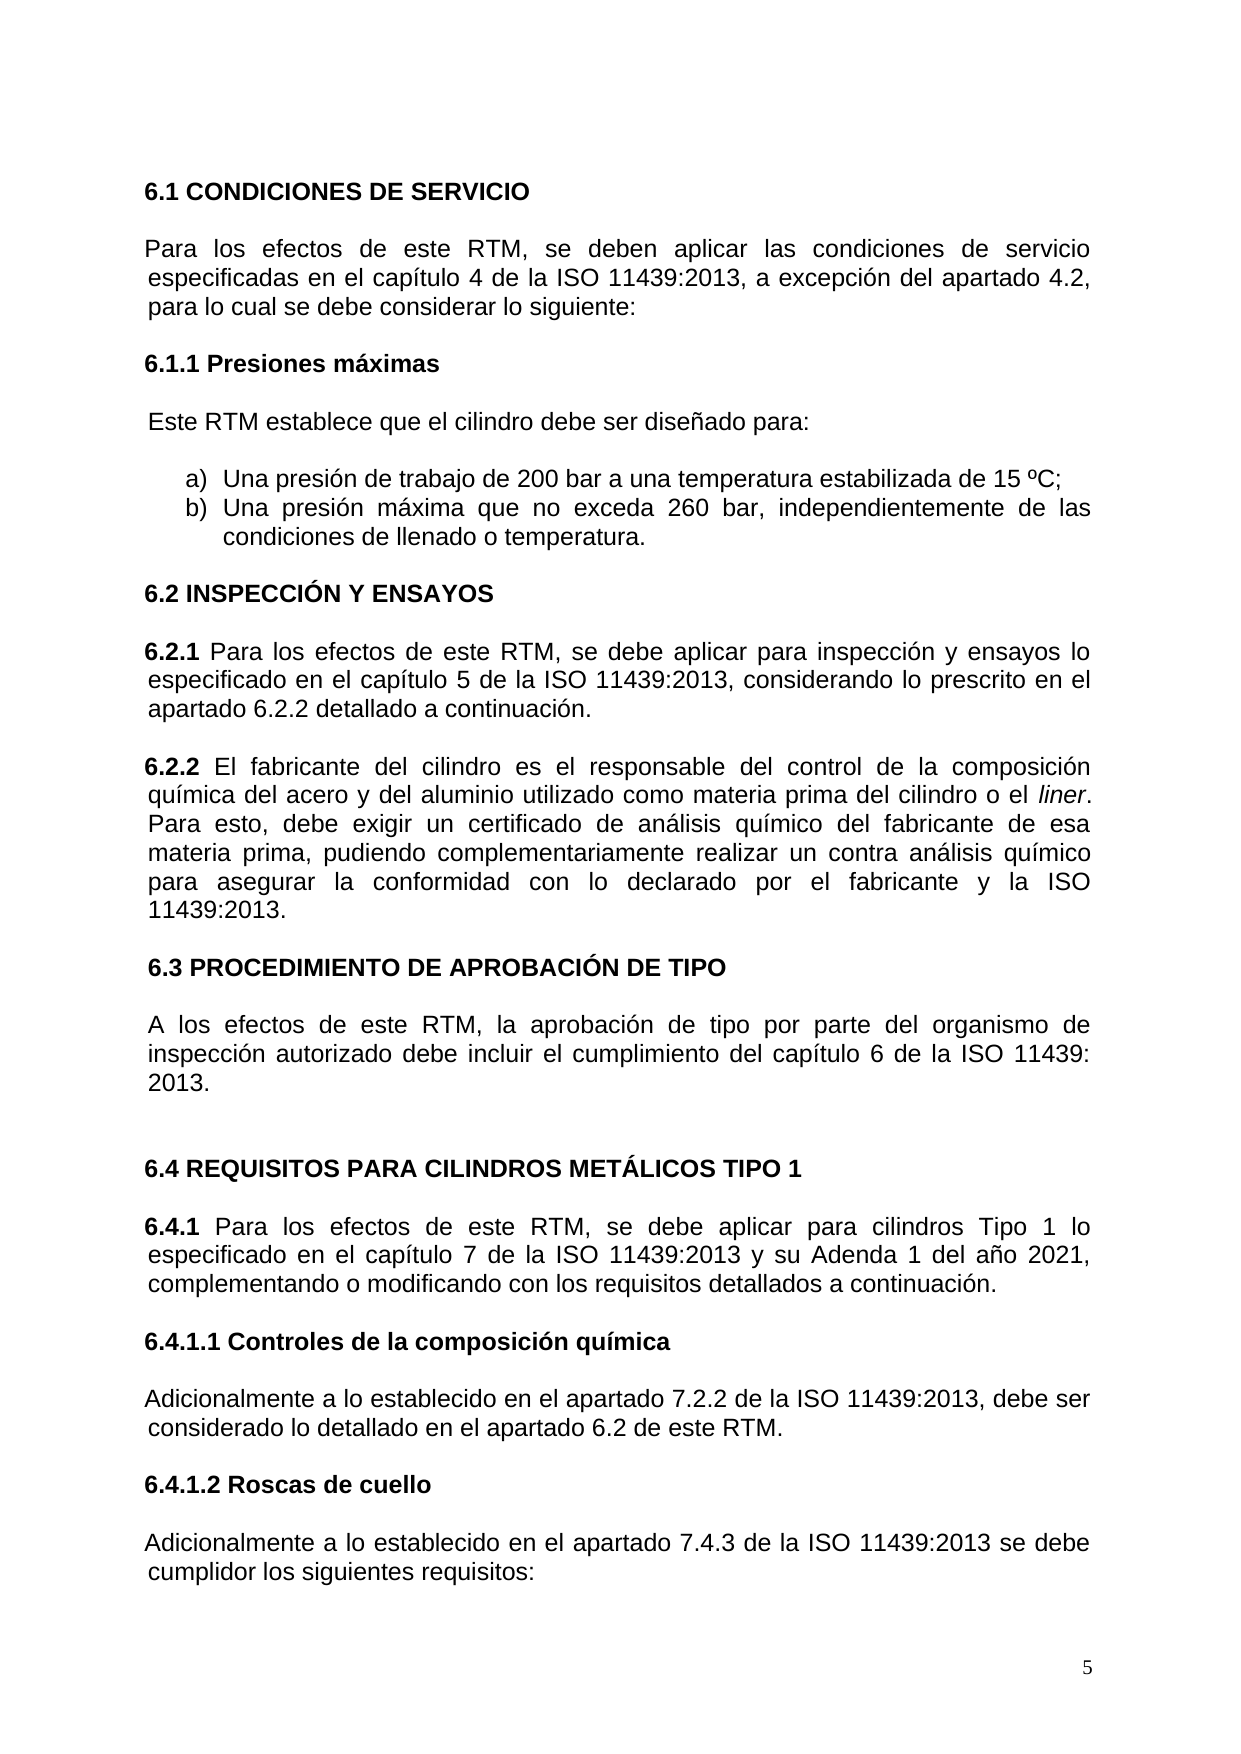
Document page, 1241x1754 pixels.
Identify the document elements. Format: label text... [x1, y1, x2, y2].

text 6.4.1 Para los efectos de este RTM, se debe aplicar para cilindros Tipo 1 lo especificado en el capítulo 7 de la ISO 11439:2013 y su Adenda 1 del año 2021, complementando o modificando con los requisitos detallados a continuación. [144, 1211, 1092, 1298]
text 6.4 REQUISITOS PARA CILINDROS METÁLICOS TIPO 1 [144, 1154, 1092, 1183]
text 6.1 CONDICIONES DE SERVICIO [144, 176, 1092, 205]
text Para los efectos de este RTM, se deben aplicar las condiciones de servicio especificadas en el capítulo 4 de la ISO 11439:2013, a excepción del apartado 4.2, para lo cual se debe considerar lo siguiente: [144, 234, 1092, 320]
text 6.3 PROCEDIMIENTO DE APROBACIÓN DE TIPO [148, 953, 1092, 981]
text 6.1.1 Presiones máximas [144, 349, 1092, 378]
text A los efectos de este RTM, la aprobación de tipo por parte del organismo de inspección autorizado debe incluir el cumplimiento del capítulo 6 de la ISO 11439: 2013. [148, 1010, 1092, 1096]
text 6.2.2 El fabricante del cilindro es el responsable del control de la composición química del acero y del aluminio utilizado como materia prima del cilindro o el liner. Para esto, debe exigir un certificado de análisis químico del fabricante de esa materia prima, pudiendo complementariamente realizar un contra análisis químico para asegurar la conformidad con lo declarado por el fabricante y la ISO 11439:2013. [144, 751, 1092, 924]
text 6.2 INSPECCIÓN Y ENSAYOS [144, 579, 1092, 608]
text 6.2.1 Para los efectos de este RTM, se debe aplicar para inspección y ensayos lo especificado en el capítulo 5 de la ISO 11439:2013, considerando lo prescrito en el apartado 6.2.2 detallado a continuación. [144, 636, 1092, 723]
list Una presión de trabajo de 200 bar a una temperatura estabilizada de 15 ºC; [185, 464, 1092, 493]
list Una presión máxima que no exceda 260 bar, independientemente de las condiciones de llenado o temperatura. [185, 493, 1092, 550]
text Adicionalmente a lo establecido en el apartado 7.4.3 de la ISO 11439:2013 se debe cumplidor los siguientes requisitos: [144, 1528, 1092, 1585]
text 6.4.1.1 Controles de la composición química [144, 1326, 1092, 1355]
text Adicionalmente a lo establecido en el apartado 7.2.2 de la ISO 11439:2013, debe ser considerado lo detallado en el apartado 6.2 de este RTM. [144, 1384, 1092, 1441]
text Este RTM establece que el cilindro debe ser diseñado para: [148, 406, 1092, 435]
text 6.4.1.2 Roscas de cuello [144, 1470, 1092, 1499]
